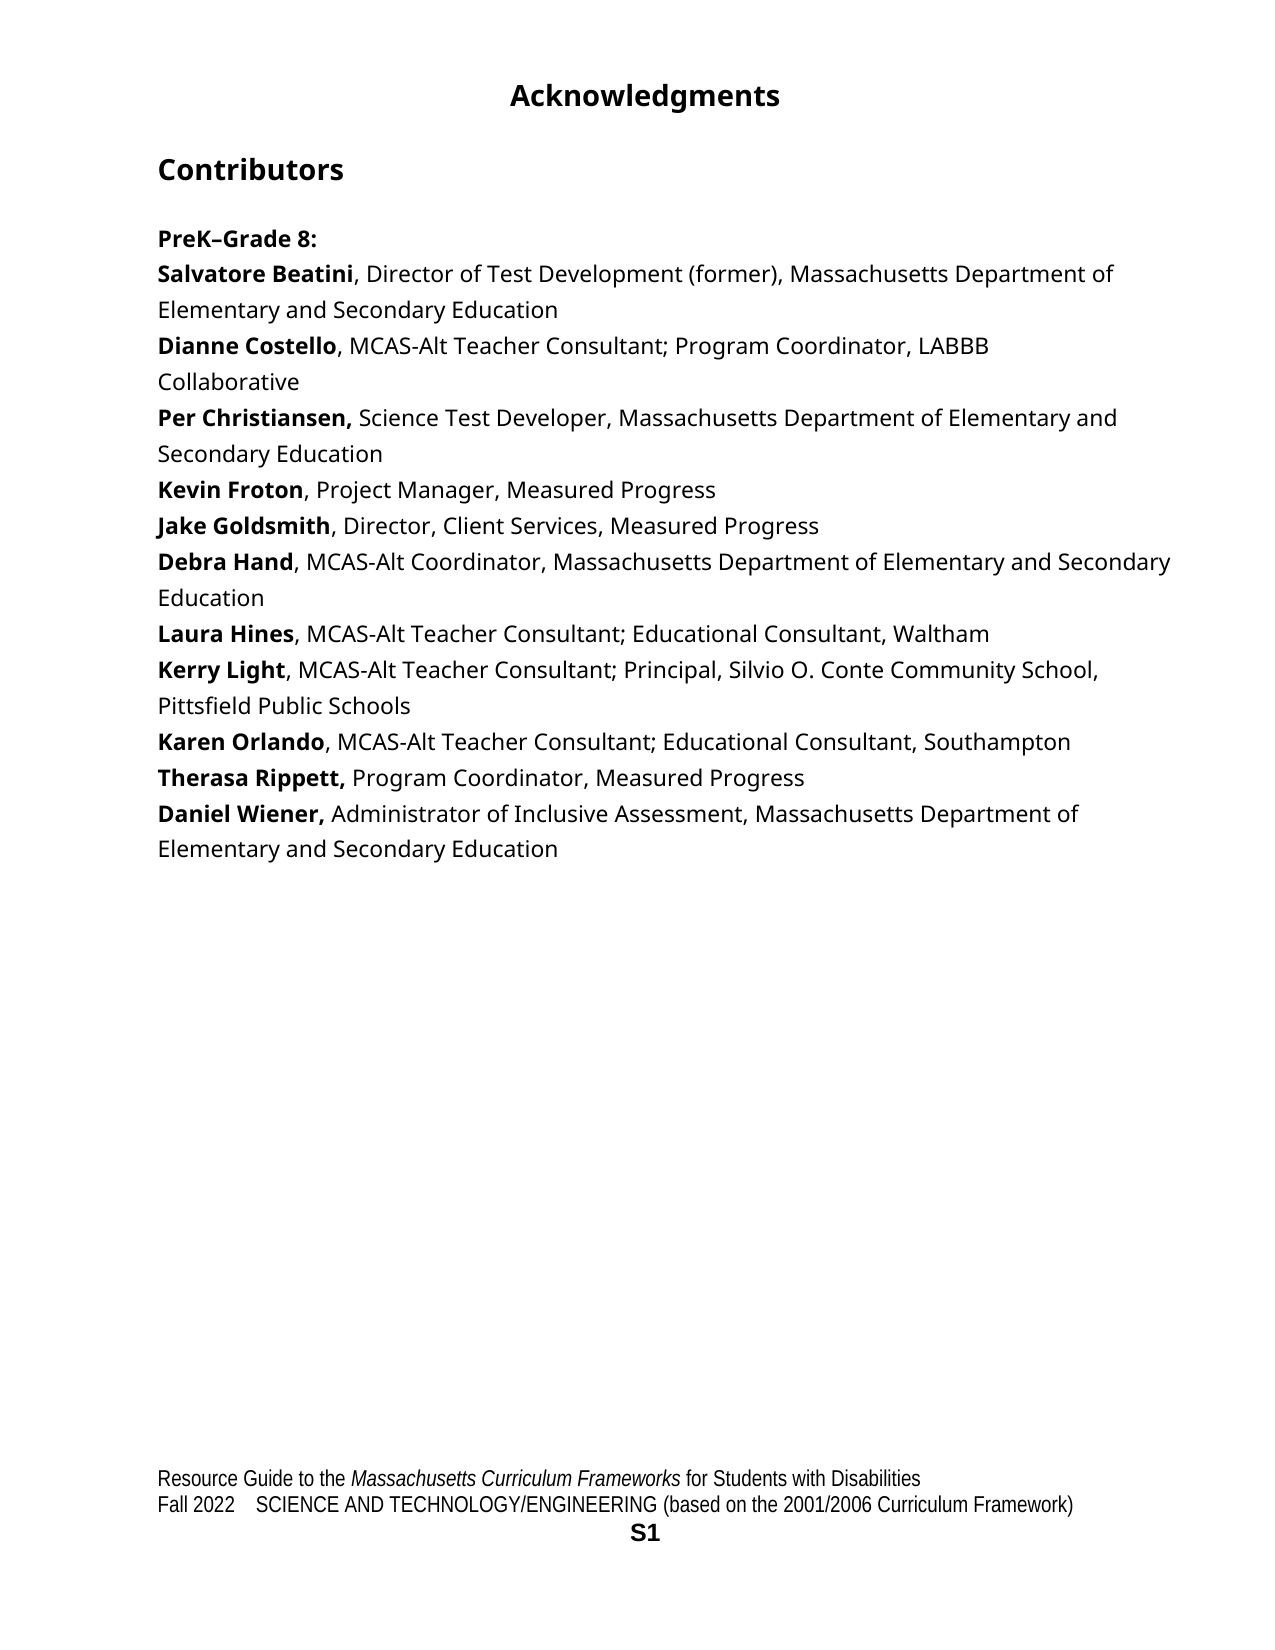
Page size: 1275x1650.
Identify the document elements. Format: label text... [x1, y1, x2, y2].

text Per Christiansen, Science Test Developer, Massachusetts Department of Elementary and Secondary Education [157, 402, 1132, 469]
text Kerry Light, MCAS-Alt Teacher Consultant; Principal, Silvio O. Conte Community School, Pittsfield Public Schools [157, 654, 1132, 721]
text Kevin Froton, Project Manager, Measured Progress [157, 474, 1132, 505]
text Jake Goldsmith, Director, Client Services, Measured Progress [157, 510, 1132, 541]
text Debra Hand, MCAS-Alt Coordinator, Massachusetts Department of Elementary and Secondary Education [157, 546, 1226, 613]
text Contributors [157, 149, 1132, 188]
text Daniel Wiener, Administrator of Inclusive Assessment, Massachusetts Department of Elementary and Secondary Education [157, 797, 1132, 865]
text Dianne Costello, MCAS-Alt Teacher Consultant; Program Coordinator, LABBB Collaborative [157, 330, 1132, 397]
text Acknowledgments [157, 75, 1132, 115]
text Therasa Rippett, Program Coordinator, Measured Progress [157, 762, 1132, 793]
text PreK–Grade 8: [157, 222, 1132, 254]
text Salvatore Beatini, Director of Test Development (former), Massachusetts Department of Elementary and Secondary Education [157, 258, 1132, 326]
text Karen Orlando, MCAS-Alt Teacher Consultant; Educational Consultant, Southampton [157, 726, 1132, 757]
text Laura Hines, MCAS-Alt Teacher Consultant; Educational Consultant, Waltham [157, 618, 1132, 649]
